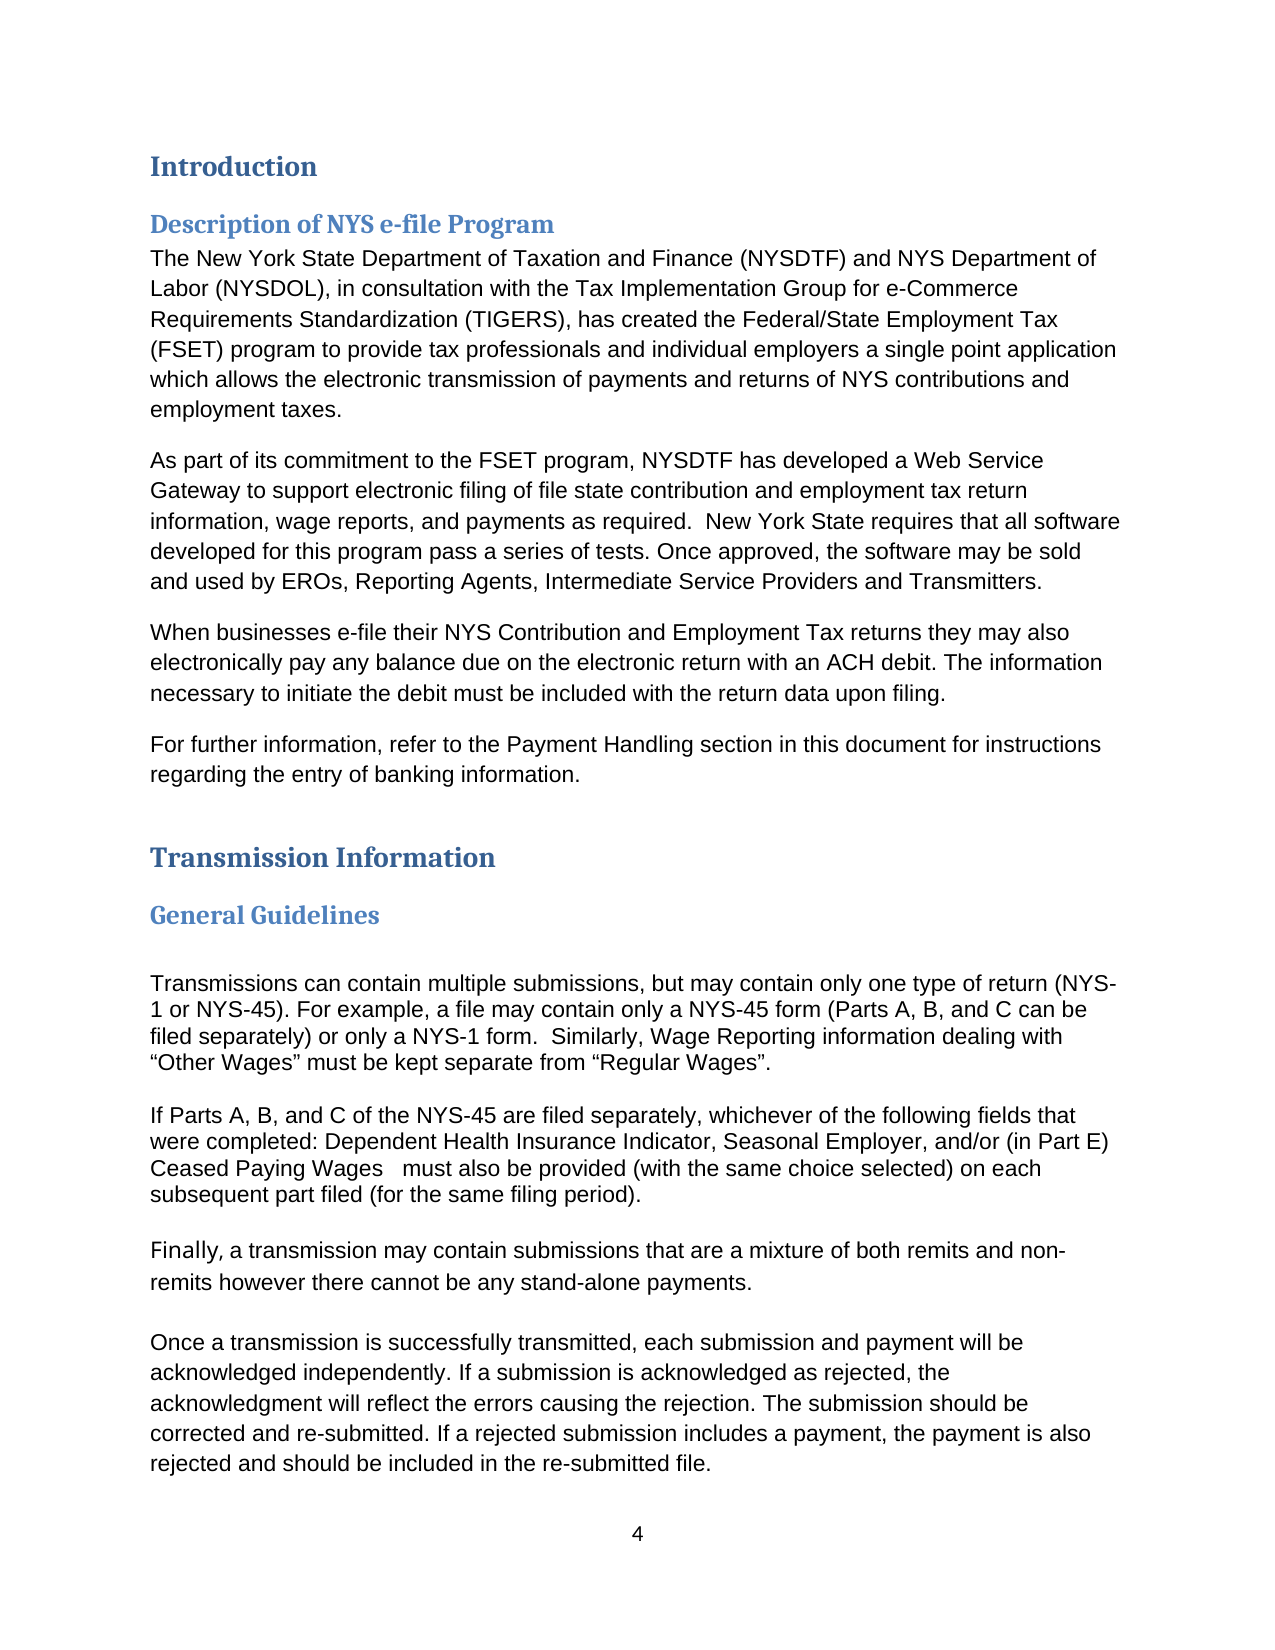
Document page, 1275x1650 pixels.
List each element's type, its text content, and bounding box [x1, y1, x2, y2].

text If Parts A, B, and C of the NYS-45 are filed separately, whichever of the following fields that were completed: Dependent Health Insurance Indicator, Seasonal Employer, and/or (in Part E) Ceased Paying Wages must also be provided (with the same choice selected) on each subsequent part filed (for the same filing period). [150, 1102, 1125, 1207]
text Once a transmission is successfully transmitted, each submission and payment will be acknowledged independently. If a submission is acknowledged as rejected, the acknowledgment will reflect the errors causing the rejection. The submission should be corrected and re-submitted. If a rejected submission includes a payment, the payment is also rejected and should be included in the re-submitted file. [150, 1329, 1125, 1476]
text As part of its commitment to the FSET program, NYSDTF has developed a Web Service Gateway to support electronic filing of file state contribution and employment tax return information, wage reports, and payments as required. New York State requires that all software developed for this program pass a series of tests. Once approved, the software may be sold and used by EROs, Reporting Agents, Intermediate Service Providers and Transmitters. [150, 447, 1125, 594]
text Finally, a transmission may contain submissions that are a mixture of both remits and non-remits however there cannot be any stand-alone payments. [150, 1234, 1125, 1295]
text Transmissions can contain multiple submissions, but may contain only one type of return (NYS-1 or NYS-45). For example, a file may contain only a NYS-45 form (Parts A, B, and C can be filed separately) or only a NYS-1 form. Similarly, Wage Reporting information dealing with “Other Wages” must be kept separate from “Regular Wages”. [150, 970, 1125, 1076]
text The New York State Department of Taxation and Finance (NYSDTF) and NYS Department of Labor (NYSDOL), in consultation with the Tax Implementation Group for e-Commerce Requirements Standardization (TIGERS), has created the Federal/State Employment Tax (FSET) program to provide tax professionals and individual employers a single point application which allows the electronic transmission of payments and returns of NYS contributions and employment taxes. [150, 245, 1125, 422]
subtitle Introduction [150, 150, 1125, 183]
subtitle General Guidelines [150, 900, 1125, 931]
text For further information, refer to the Payment Handling section in this document for instructions regarding the entry of banking information. [150, 731, 1125, 787]
subtitle Transmission Information [150, 841, 1125, 874]
subtitle Description of NYS e-file Program [150, 209, 1125, 241]
text When businesses e-file their NYS Contribution and Employment Tax returns they may also electronically pay any balance due on the electronic return with an ACH debit. The information necessary to initiate the debit must be included with the return data upon filing. [150, 619, 1125, 706]
